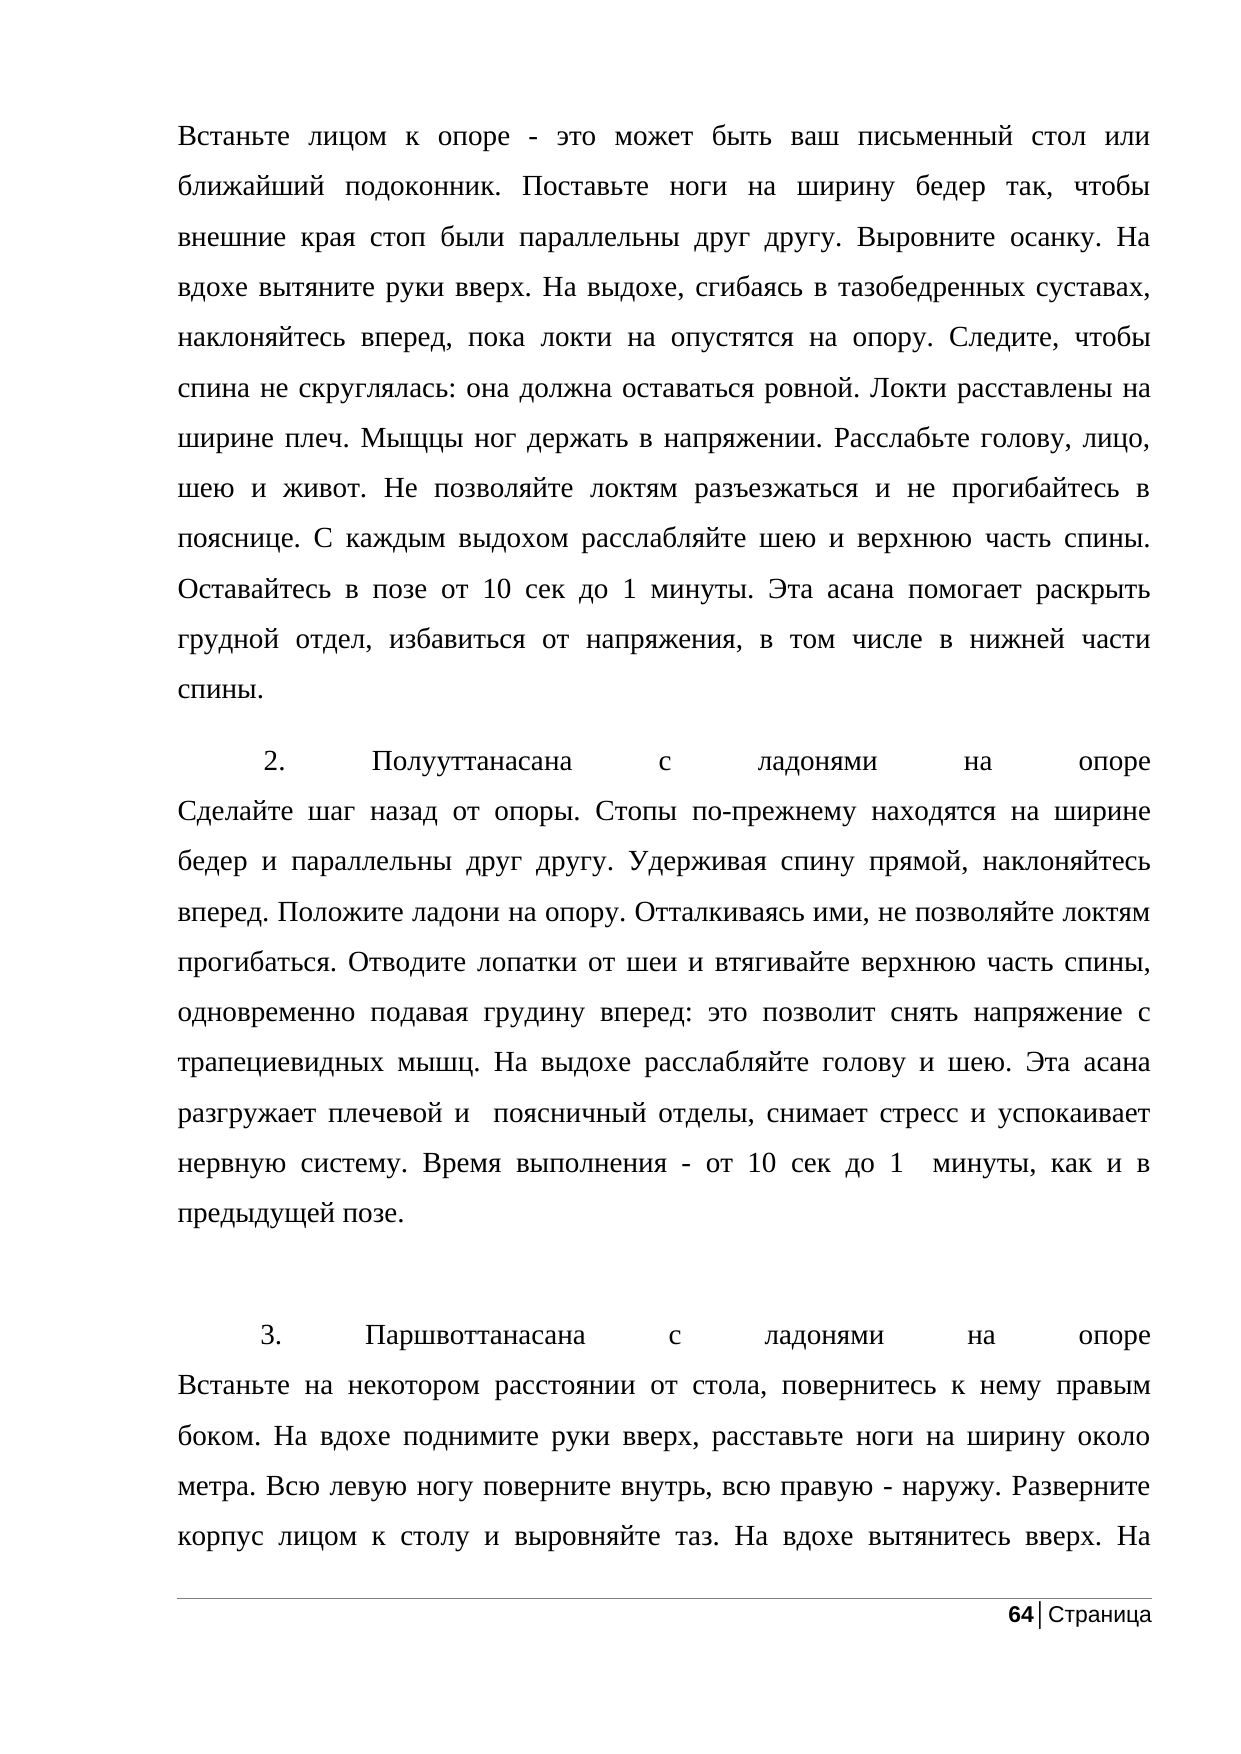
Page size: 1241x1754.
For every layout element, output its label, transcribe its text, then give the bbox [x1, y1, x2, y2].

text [177, 118, 1152, 705]
text 2. Полууттанасана с ладонями на опоре Сделайте шаг назад от опоры. Стопы по-прежнему находятся на ширине бедер и параллельны друг другу. Удерживая спину прямой, наклоняйтесь вперед. Положите ладони на опору. Отталкиваясь ими, не позволяйте локтям прогибаться. Отводите лопатки от шеи и втягивайте верхнюю часть спины, одновременно подавая грудину вперед: это позволит снять напряжение с трапециевидных мышц. На выдохе расслабляйте голову и шею. Эта асана разгружает плечевой и поясничный отделы, снимает стресс и успокаивает нервную систему. Время выполнения - от 10 сек до 1 минуты, как и в предыдущей позе. [177, 743, 1152, 1229]
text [177, 1267, 1152, 1552]
